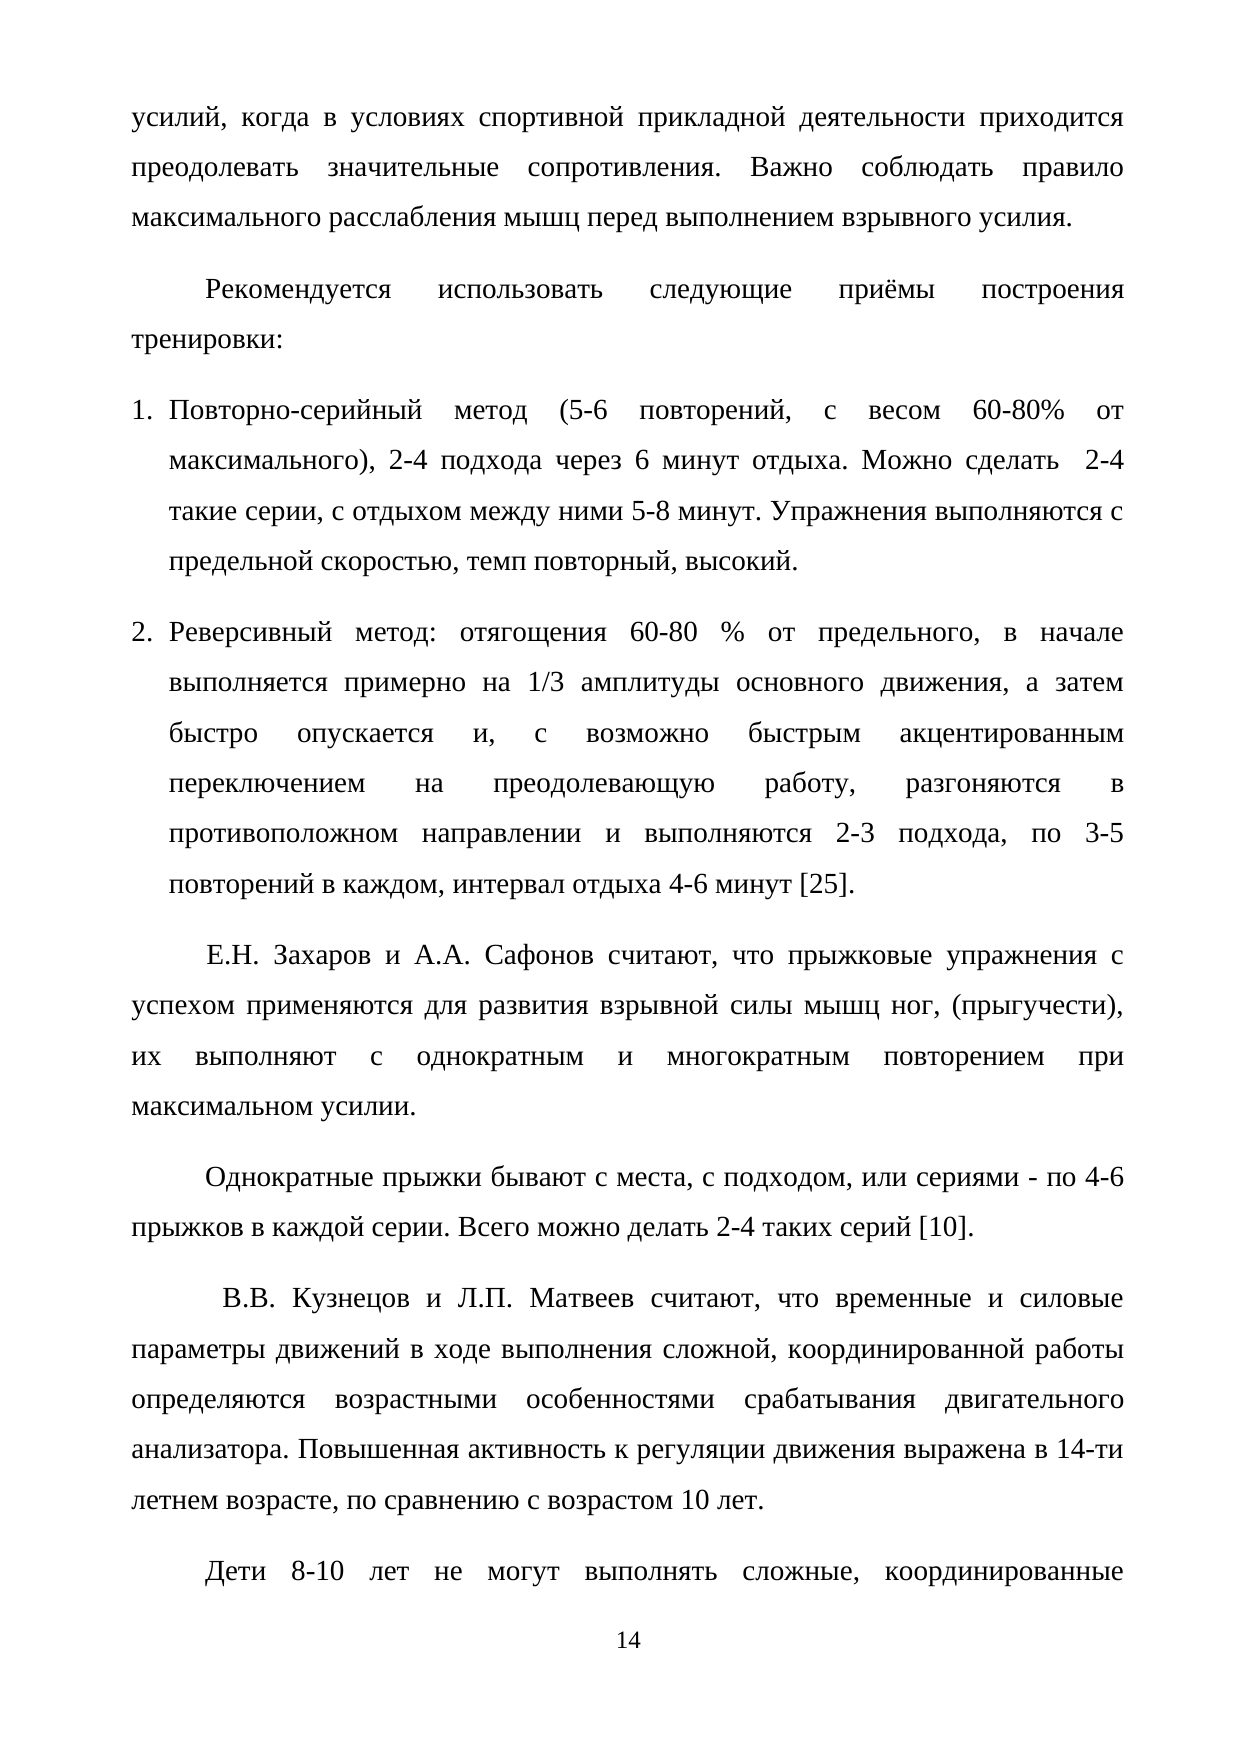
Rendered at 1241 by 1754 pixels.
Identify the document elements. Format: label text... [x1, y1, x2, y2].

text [131, 99, 1125, 233]
list Реверсивный метод: отягощения 60-80 % от предельного, в начале выполняется примерно на 1/3 амплитуды основного движения, а затем быстро опускается и, с возможно быстрым акцентированным переключением на преодолевающую работу, разгоняются в противоположном направлении и выполняются 2-3 подхода, по 3-5 повторений в каждом, интервал отдыха 4-6 минут [25]. [131, 614, 1125, 899]
text В.В. Кузнецов и Л.П. Матвеев считают, что временные и силовые параметры движений в ходе выполнения сложной, координированной работы определяются возрастными особенностями срабатывания двигательного анализатора. Повышенная активность к регуляции движения выражена в 14-ти летнем возрасте, по сравнению с возрастом 10 лет. [131, 1281, 1125, 1515]
text Однократные прыжки бывают с места, с подходом, или сериями - по 4-6 прыжков в каждой серии. Всего можно делать 2-4 таких серий [10]. [131, 1159, 1125, 1243]
text Е.Н. Захаров и А.А. Сафонов считают, что прыжковые упражнения с успехом применяются для развития взрывной силы мышц ног, (прыгучести), их выполняют с однократным и многократным повторением при максимальном усилии. [131, 937, 1125, 1121]
list Повторно-серийный метод (5-6 повторений, с весом 60-80% от максимального), 2-4 подхода через 6 минут отдыха. Можно сделать 2-4 такие серии, с отдыхом между ними 5-8 минут. Упражнения выполняются с предельной скоростью, темп повторный, высокий. [131, 392, 1125, 577]
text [131, 1553, 1125, 1586]
text Рекомендуется использовать следующие приёмы построения тренировки: [131, 271, 1125, 354]
